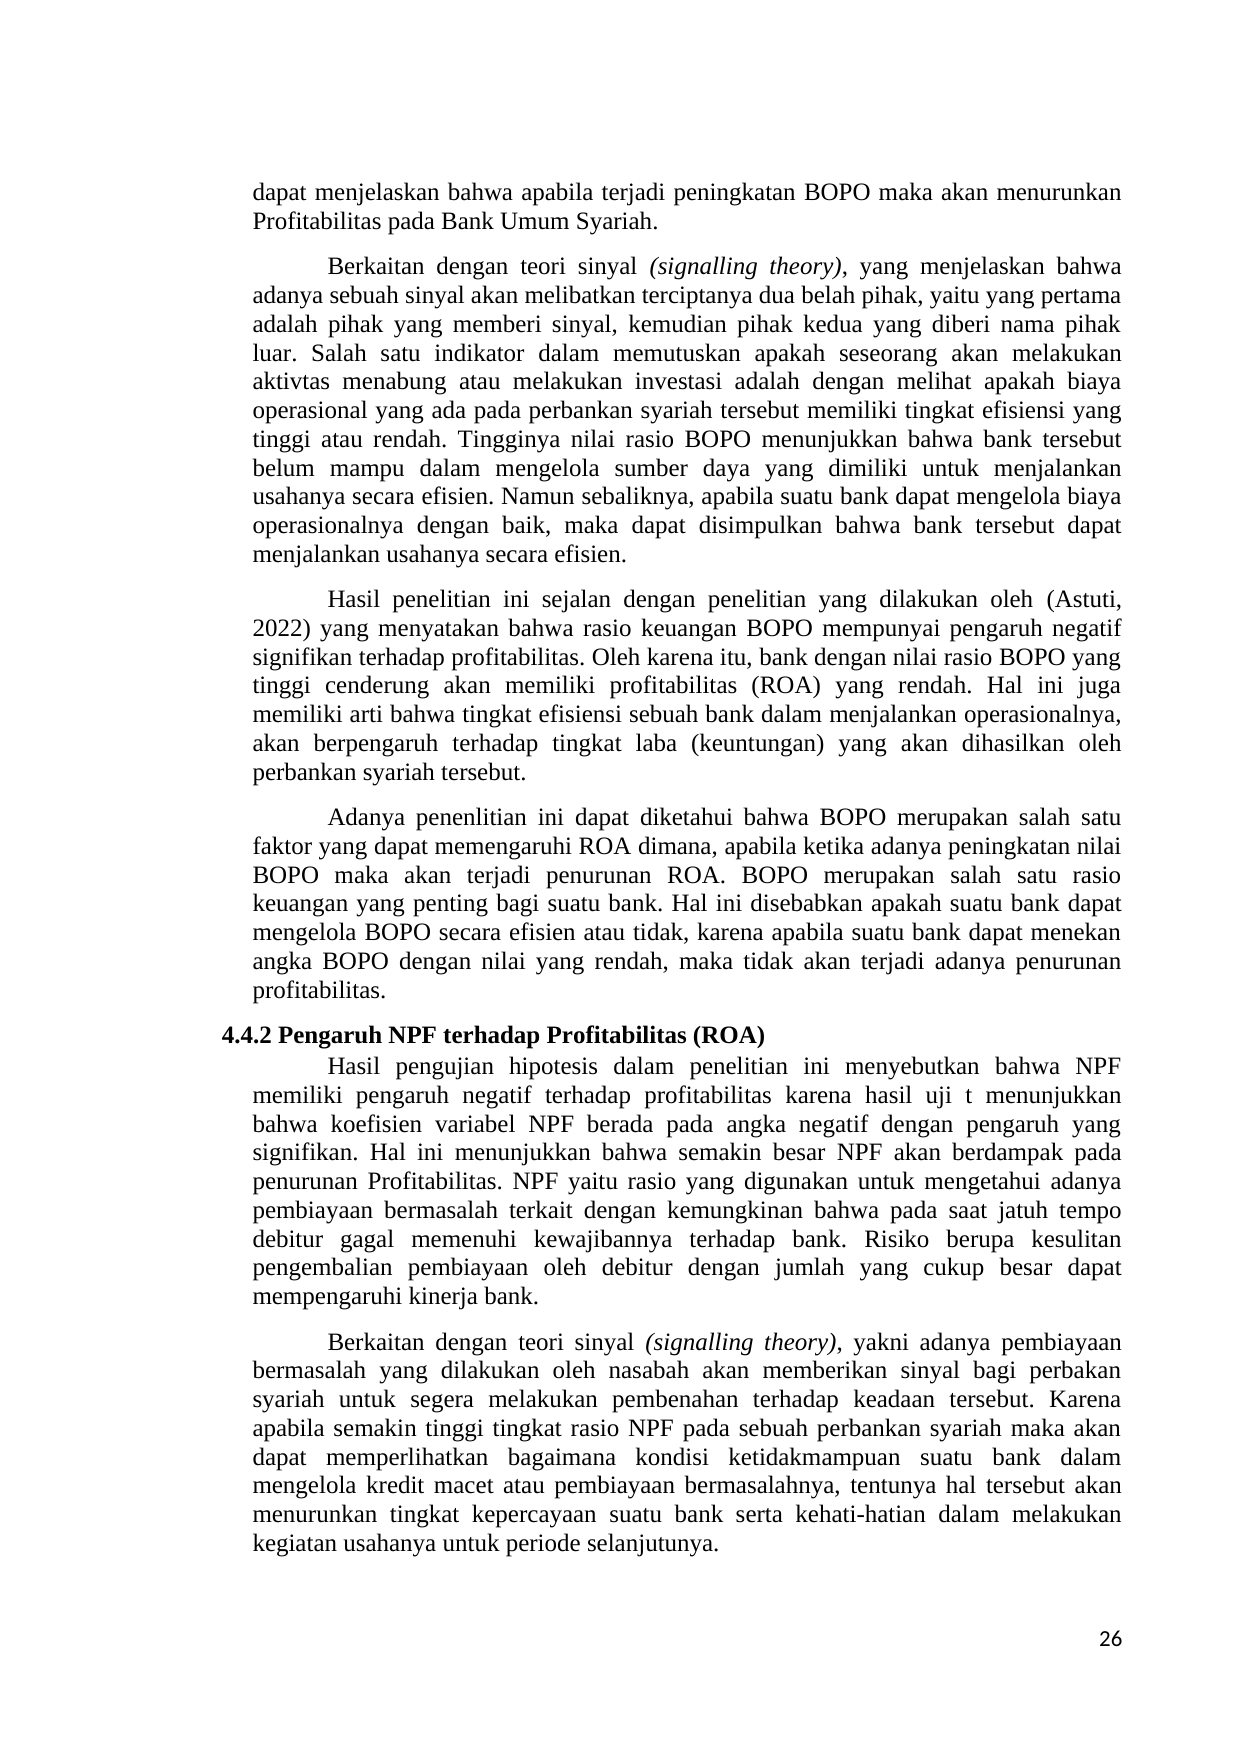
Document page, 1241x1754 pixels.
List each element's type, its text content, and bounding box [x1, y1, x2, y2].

text Hasil pengujian hipotesis dalam penelitian ini menyebutkan bahwa NPF memiliki pengaruh negatif terhadap profitabilitas karena hasil uji t menunjukkan bahwa koefisien variabel NPF berada pada angka negatif dengan pengaruh yang signifikan. Hal ini menunjukkan bahwa semakin besar NPF akan berdampak pada penurunan Profitabilitas. NPF yaitu rasio yang digunakan untuk mengetahui adanya pembiayaan bermasalah terkait dengan kemungkinan bahwa pada saat jatuh tempo debitur gagal memenuhi kewajibannya terhadap bank. Risiko berupa kesulitan pengembalian pembiayaan oleh debitur dengan jumlah yang cukup besar dapat mempengaruhi kinerja bank. [252, 1051, 1122, 1310]
text Berkaitan dengan teori sinyal (signalling theory), yakni adanya pembiayaan bermasalah yang dilakukan oleh nasabah akan memberikan sinyal bagi perbakan syariah untuk segera melakukan pembenahan terhadap keadaan tersebut. Karena apabila semakin tinggi tingkat rasio NPF pada sebuah perbankan syariah maka akan dapat memperlihatkan bagaimana kondisi ketidakmampuan suatu bank dalam mengelola kredit macet atau pembiayaan bermasalahnya, tentunya hal tersebut akan menurunkan tingkat kepercayaan suatu bank serta kehati-hatian dalam melakukan kegiatan usahanya untuk periode selanjutunya. [252, 1327, 1122, 1557]
subtitle 4.4.2 Pengaruh NPF terhadap Profitabilitas (ROA) [177, 1020, 1122, 1049]
text Hasil penelitian ini sejalan dengan penelitian yang dilakukan oleh (Astuti, 2022) yang menyatakan bahwa rasio keuangan BOPO mempunyai pengaruh negatif signifikan terhadap profitabilitas. Oleh karena itu, bank dengan nilai rasio BOPO yang tinggi cenderung akan memiliki profitabilitas (ROA) yang rendah. Hal ini juga memiliki arti bahwa tingkat efisiensi sebuah bank dalam menjalankan operasionalnya, akan berpengaruh terhadap tingkat laba (keuntungan) yang akan dihasilkan oleh perbankan syariah tersebut. [252, 584, 1122, 786]
text Adanya penenlitian ini dapat diketahui bahwa BOPO merupakan salah satu faktor yang dapat memengaruhi ROA dimana, apabila ketika adanya peningkatan nilai BOPO maka akan terjadi penurunan ROA. BOPO merupakan salah satu rasio keuangan yang penting bagi suatu bank. Hal ini disebabkan apakah suatu bank dapat mengelola BOPO secara efisien atau tidak, karena apabila suatu bank dapat menekan angka BOPO dengan nilai yang rendah, maka tidak akan terjadi adanya penurunan profitabilitas. [252, 802, 1122, 1003]
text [252, 177, 1122, 235]
text Berkaitan dengan teori sinyal (signalling theory), yang menjelaskan bahwa adanya sebuah sinyal akan melibatkan terciptanya dua belah pihak, yaitu yang pertama adalah pihak yang memberi sinyal, kemudian pihak kedua yang diberi nama pihak luar. Salah satu indikator dalam memutuskan apakah seseorang akan melakukan aktivtas menabung atau melakukan investasi adalah dengan melihat apakah biaya operasional yang ada pada perbankan syariah tersebut memiliki tingkat efisiensi yang tinggi atau rendah. Tingginya nilai rasio BOPO menunjukkan bahwa bank tersebut belum mampu dalam mengelola sumber daya yang dimiliki untuk menjalankan usahanya secara efisien. Namun sebaliknya, apabila suatu bank dapat mengelola biaya operasionalnya dengan baik, maka dapat disimpulkan bahwa bank tersebut dapat menjalankan usahanya secara efisien. [252, 251, 1122, 568]
